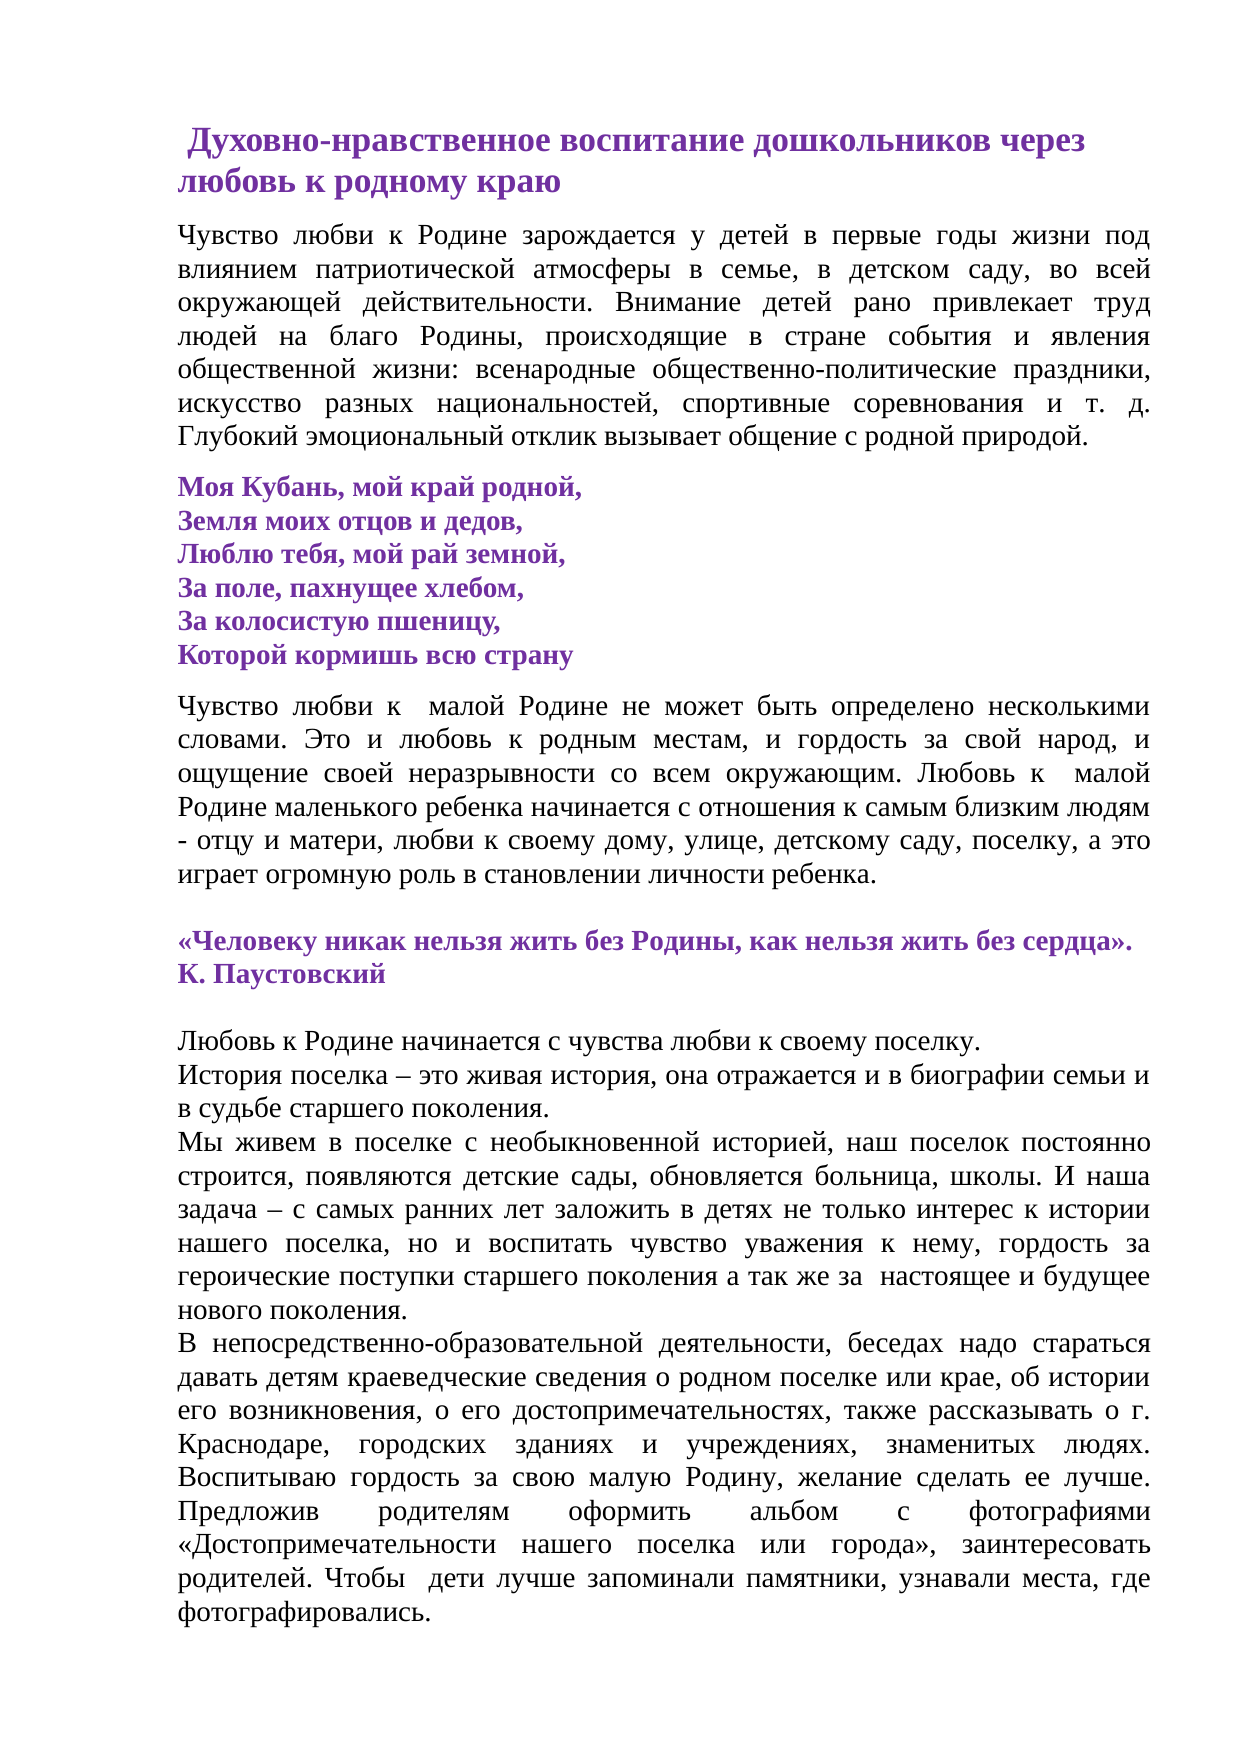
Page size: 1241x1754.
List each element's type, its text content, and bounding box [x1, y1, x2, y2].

text Чувство любви к Родине зарождается у детей в первые годы жизни под влиянием патриотической атмосферы в семье, в детском саду, во всей окружающей действительности. Внимание детей рано привлекает труд людей на благо Родины, происходящие в стране события и явления общественной жизни: всенародные общественно-политические праздники, искусство разных национальностей, спортивные соревнования и т. д. Глубокий эмоциональный отклик вызывает общение с родной природой. [177, 217, 1152, 452]
text В непосредственно-образовательной деятельности, беседах надо стараться давать детям краеведческие сведения о родном поселке или крае, об истории его возникновения, о его достопримечательностях, также рассказывать о г. Краснодаре, городских зданиях и учреждениях, знаменитых людях. Воспитываю гордость за свою малую Родину, желание сделать ее лучше. Предложив родителям оформить альбом с фотографиями «Достопримечательности нашего поселка или города», заинтересовать родителей. Чтобы дети лучше запоминали памятники, узнавали места, где фотографировались. [177, 1325, 1152, 1627]
text «Человеку никак нельзя жить без Родины, как нельзя жить без сердца». [177, 923, 1152, 956]
text Любовь к Родине начинается с чувства любви к своему поселку. [177, 1023, 1152, 1057]
text Духовно-нравственное воспитание дошкольников через любовь к родному краю [177, 118, 1152, 200]
text История поселка – это живая история, она отражается и в биографии семьи и в судьбе старшего поколения. [177, 1057, 1152, 1124]
text Чувство любви к малой Родине не может быть определено несколькими словами. Это и любовь к родным местам, и гордость за свой народ, и ощущение своей неразрывности со всем окружающим. Любовь к малой Родине маленького ребенка начинается с отношения к самым близким людям - отцу и матери, любви к своему дому, улице, детскому саду, поселку, а это играет огромную роль в становлении личности ребенка. [177, 688, 1152, 889]
text К. Паустовский [177, 956, 1152, 990]
text Моя Кубань, мой край родной, Земля моих отцов и дедов, Люблю тебя, мой рай земной, За поле, пахнущее хлебом, За колосистую пшеницу, Которой кормишь всю страну [177, 469, 1152, 671]
text Мы живем в поселке с необыкновенной историей, наш поселок постоянно строится, появляются детские сады, обновляется больница, школы. И наша задача – с самых ранних лет заложить в детях не только интерес к истории нашего поселка, но и воспитать чувство уважения к нему, гордость за героические поступки старшего поколения а так же за настоящее и будущее нового поколения. [177, 1124, 1152, 1325]
